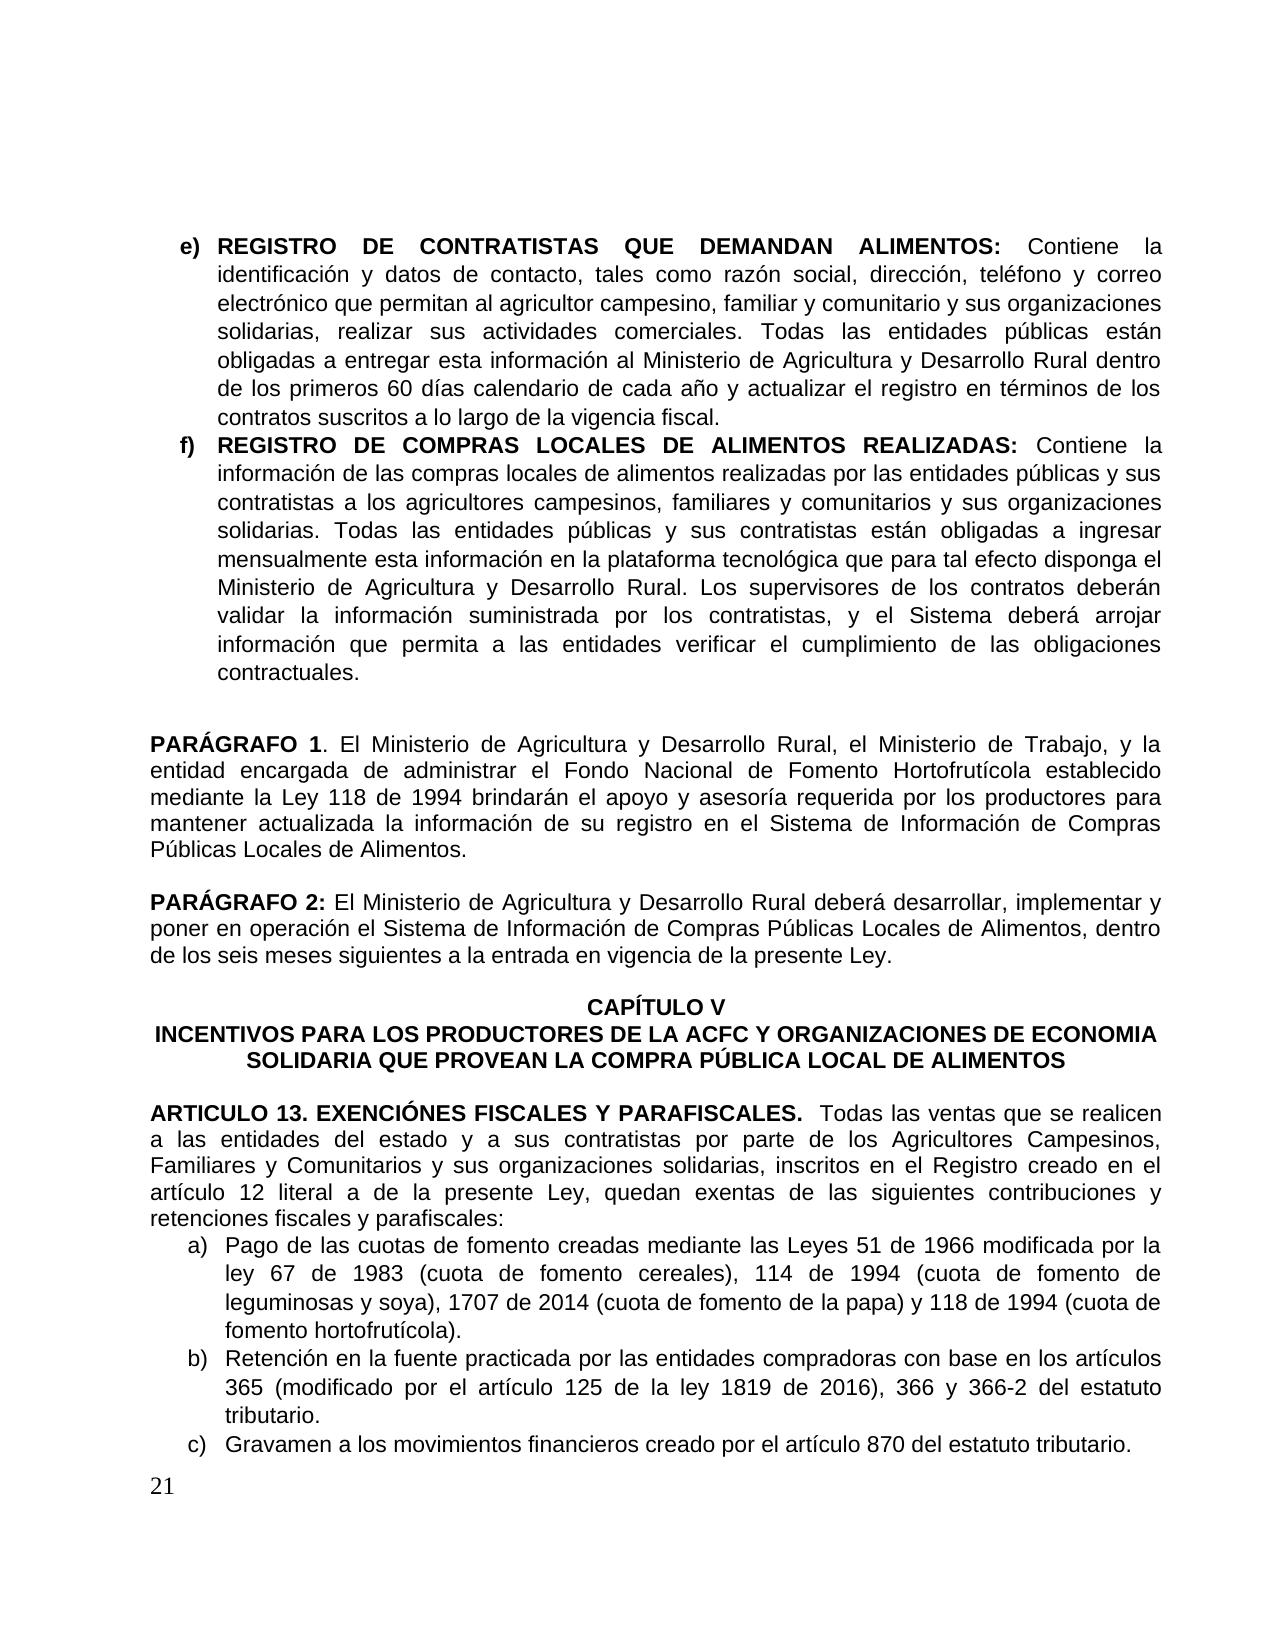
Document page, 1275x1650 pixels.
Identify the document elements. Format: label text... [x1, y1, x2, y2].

list Pago de las cuotas de fomento creadas mediante las Leyes 51 de 1966 modificada por la ley 67 de 1983 (cuota de fomento cereales), 114 de 1994 (cuota de fomento de leguminosas y soya), 1707 de 2014 (cuota de fomento de la papa) y 118 de 1994 (cuota de fomento hortofrutícola). [187, 1232, 1162, 1343]
text CAPÍTULO V [150, 994, 1162, 1021]
text PARÁGRAFO 1. El Ministerio de Agricultura y Desarrollo Rural, el Ministerio de Trabajo, y la entidad encargada de administrar el Fondo Nacional de Fomento Hortofrutícola establecido mediante la Ley 118 de 1994 brindarán el apoyo y asesoría requerida por los productores para mantener actualizada la información de su registro en el Sistema de Información de Compras Públicas Locales de Alimentos. [150, 731, 1162, 863]
list REGISTRO DE COMPRAS LOCALES DE ALIMENTOS REALIZADAS: Contiene la información de las compras locales de alimentos realizadas por las entidades públicas y sus contratistas a los agricultores campesinos, familiares y comunitarios y sus organizaciones solidarias. Todas las entidades públicas y sus contratistas están obligadas a ingresar mensualmente esta información en la plataforma tecnológica que para tal efecto disponga el Ministerio de Agricultura y Desarrollo Rural. Los supervisores de los contratos deberán validar la información suministrada por los contratistas, y el Sistema deberá arrojar información que permita a las entidades verificar el cumplimiento de las obligaciones contractuales. [179, 432, 1162, 686]
text INCENTIVOS PARA LOS PRODUCTORES DE LA ACFC Y ORGANIZACIONES DE ECONOMIA SOLIDARIA QUE PROVEAN LA COMPRA PÚBLICA LOCAL DE ALIMENTOS [150, 1021, 1162, 1073]
text PARÁGRAFO 2: El Ministerio de Agricultura y Desarrollo Rural deberá desarrollar, implementar y poner en operación el Sistema de Información de Compras Públicas Locales de Alimentos, dentro de los seis meses siguientes a la entrada en vigencia de la presente Ley. [150, 889, 1162, 968]
list REGISTRO DE CONTRATISTAS QUE DEMANDAN ALIMENTOS: Contiene la identificación y datos de contacto, tales como razón social, dirección, teléfono y correo electrónico que permitan al agricultor campesino, familiar y comunitario y sus organizaciones solidarias, realizar sus actividades comerciales. Todas las entidades públicas están obligadas a entregar esta información al Ministerio de Agricultura y Desarrollo Rural dentro de los primeros 60 días calendario de cada año y actualizar el registro en términos de los contratos suscritos a lo largo de la vigencia fiscal. [179, 233, 1162, 430]
list Gravamen a los movimientos financieros creado por el artículo 870 del estatuto tributario. [187, 1431, 1162, 1457]
text ARTICULO 13. EXENCIÓNES FISCALES Y PARAFISCALES. Todas las ventas que se realicen a las entidades del estado y a sus contratistas por parte de los Agricultores Campesinos, Familiares y Comunitarios y sus organizaciones solidarias, inscritos en el Registro creado en el artículo 12 literal a de la presente Ley, quedan exentas de las siguientes contribuciones y retenciones fiscales y parafiscales: [150, 1100, 1162, 1232]
list Retención en la fuente practicada por las entidades compradoras con base en los artículos 365 (modificado por el artículo 125 de la ley 1819 de 2016), 366 y 366-2 del estatuto tributario. [187, 1345, 1162, 1428]
